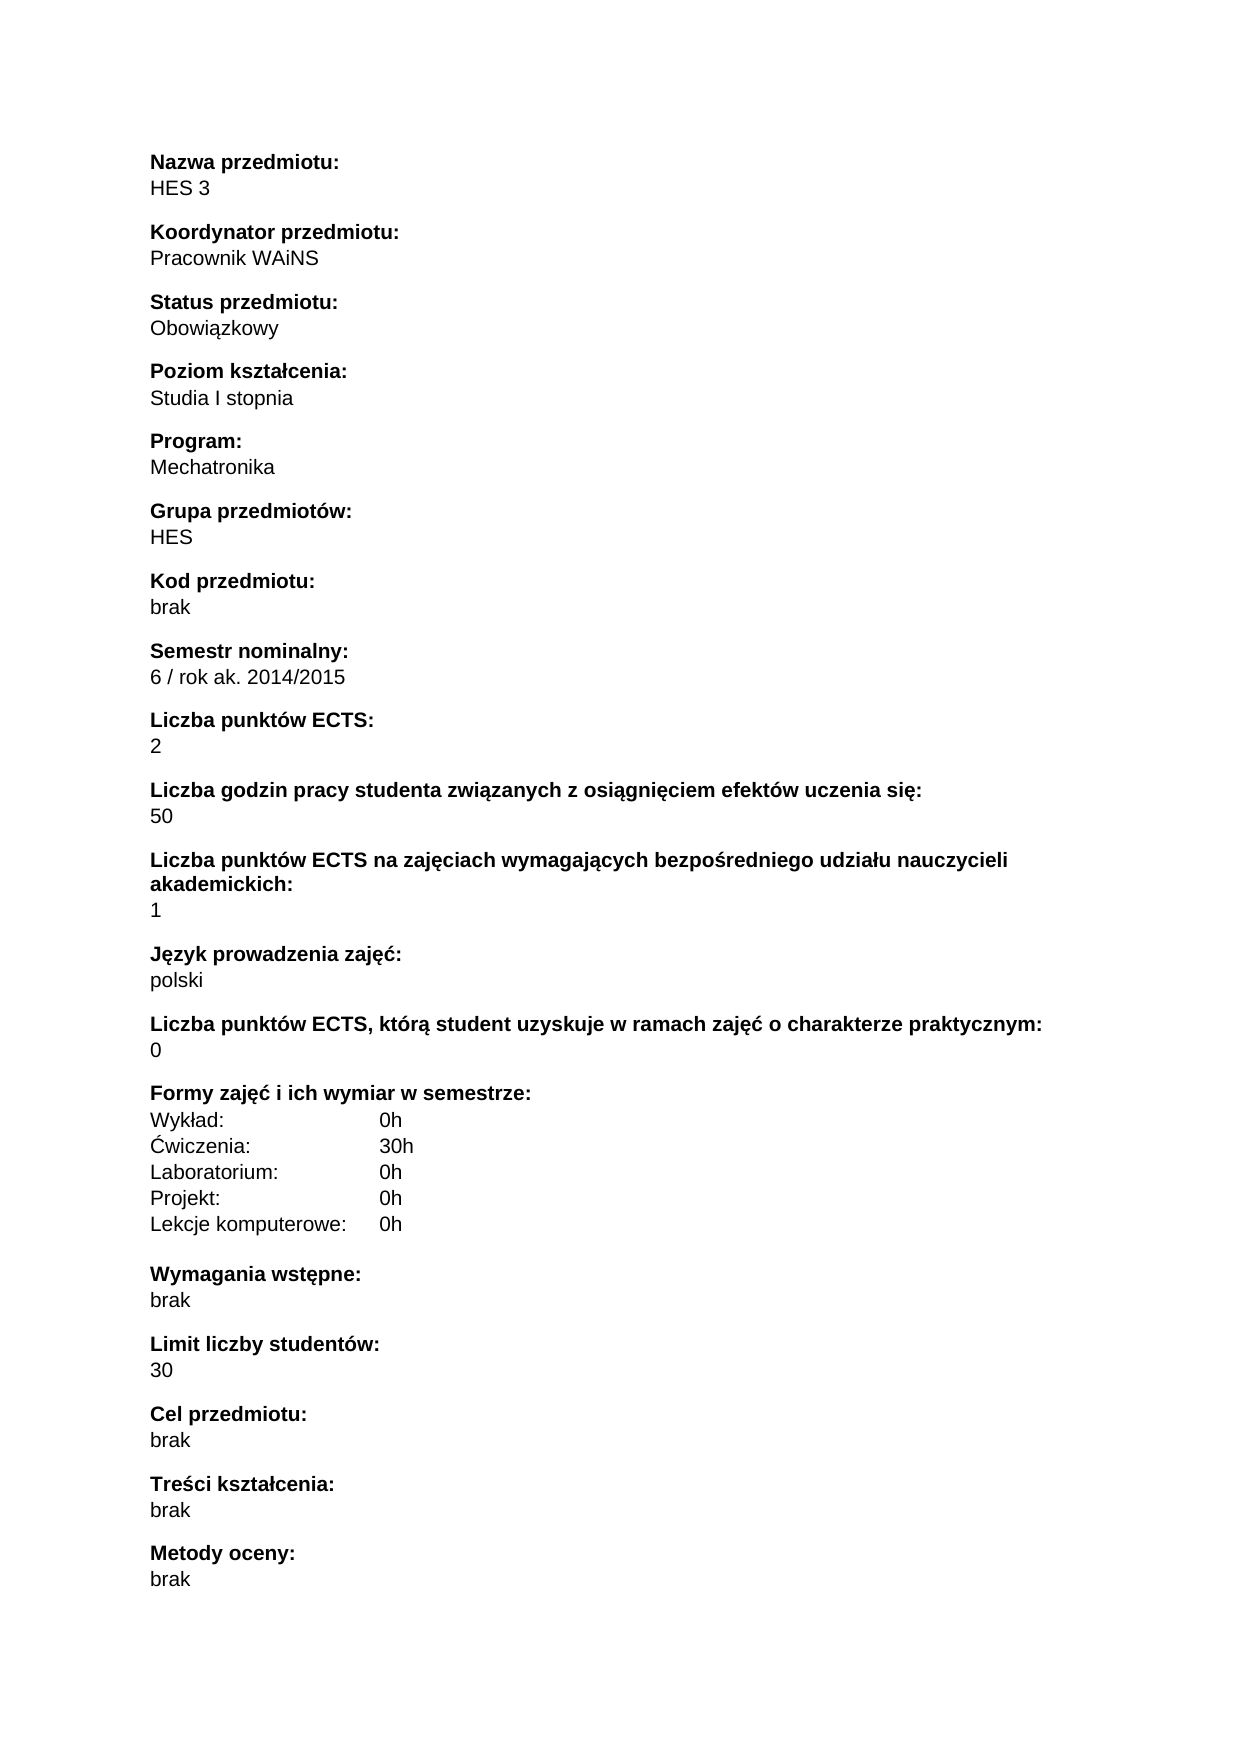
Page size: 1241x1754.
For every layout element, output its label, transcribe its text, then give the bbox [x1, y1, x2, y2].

text Obowiązkowy [150, 316, 1090, 339]
text Limit liczby studentów: [150, 1332, 1090, 1356]
text brak [150, 1497, 1090, 1521]
table_cell Ćwiczenia: [140, 1134, 367, 1158]
table_cell 0h [369, 1184, 597, 1210]
text 1 [150, 898, 1090, 922]
text Wymagania wstępne: [150, 1262, 1090, 1286]
text Koordynator przedmiotu: [150, 220, 1090, 244]
text Formy zajęć i ich wymiar w semestrze: [150, 1081, 1090, 1105]
table_cell 30h [369, 1132, 597, 1158]
text Mechatronika [150, 455, 1090, 479]
text Liczba punktów ECTS, którą student uzyskuje w ramach zajęć o charakterze praktycznym: [150, 1011, 1090, 1035]
text Liczba punktów ECTS na zajęciach wymagających bezpośredniego udziału nauczycieli akademickich: [150, 848, 1090, 896]
table_cell Projekt: [140, 1186, 367, 1210]
text Program: [150, 429, 1090, 453]
text Cel przedmiotu: [150, 1402, 1090, 1426]
text brak [150, 595, 1090, 619]
text Pracownik WAiNS [150, 246, 1090, 270]
text 30 [150, 1358, 1090, 1382]
text brak [150, 1567, 1090, 1591]
text 2 [150, 734, 1090, 758]
text Semestr nominalny: [150, 638, 1090, 662]
table_cell Laboratorium: [140, 1160, 367, 1184]
table_header Wykład: [140, 1108, 367, 1132]
text HES [150, 525, 1090, 549]
text Studia I stopnia [150, 385, 1090, 409]
table_header 0h [369, 1108, 597, 1132]
text Liczba punktów ECTS: [150, 708, 1090, 732]
text Język prowadzenia zajęć: [150, 942, 1090, 966]
table_cell 0h [369, 1210, 597, 1236]
text 50 [150, 804, 1090, 828]
text Metody oceny: [150, 1541, 1090, 1565]
text 6 / rok ak. 2014/2015 [150, 664, 1090, 688]
text brak [150, 1428, 1090, 1452]
text polski [150, 968, 1090, 992]
text Nazwa przedmiotu: [150, 150, 1090, 174]
text Liczba godzin pracy studenta związanych z osiągnięciem efektów uczenia się: [150, 778, 1090, 802]
table_cell 0h [369, 1158, 597, 1184]
text Status przedmiotu: [150, 289, 1090, 313]
text Grupa przedmiotów: [150, 499, 1090, 523]
table_cell Lekcje komputerowe: [140, 1212, 367, 1236]
text HES 3 [150, 176, 1090, 200]
text Kod przedmiotu: [150, 569, 1090, 593]
text 0 [150, 1037, 1090, 1061]
text Poziom kształcenia: [150, 359, 1090, 383]
text Treści kształcenia: [150, 1471, 1090, 1495]
text brak [150, 1288, 1090, 1312]
